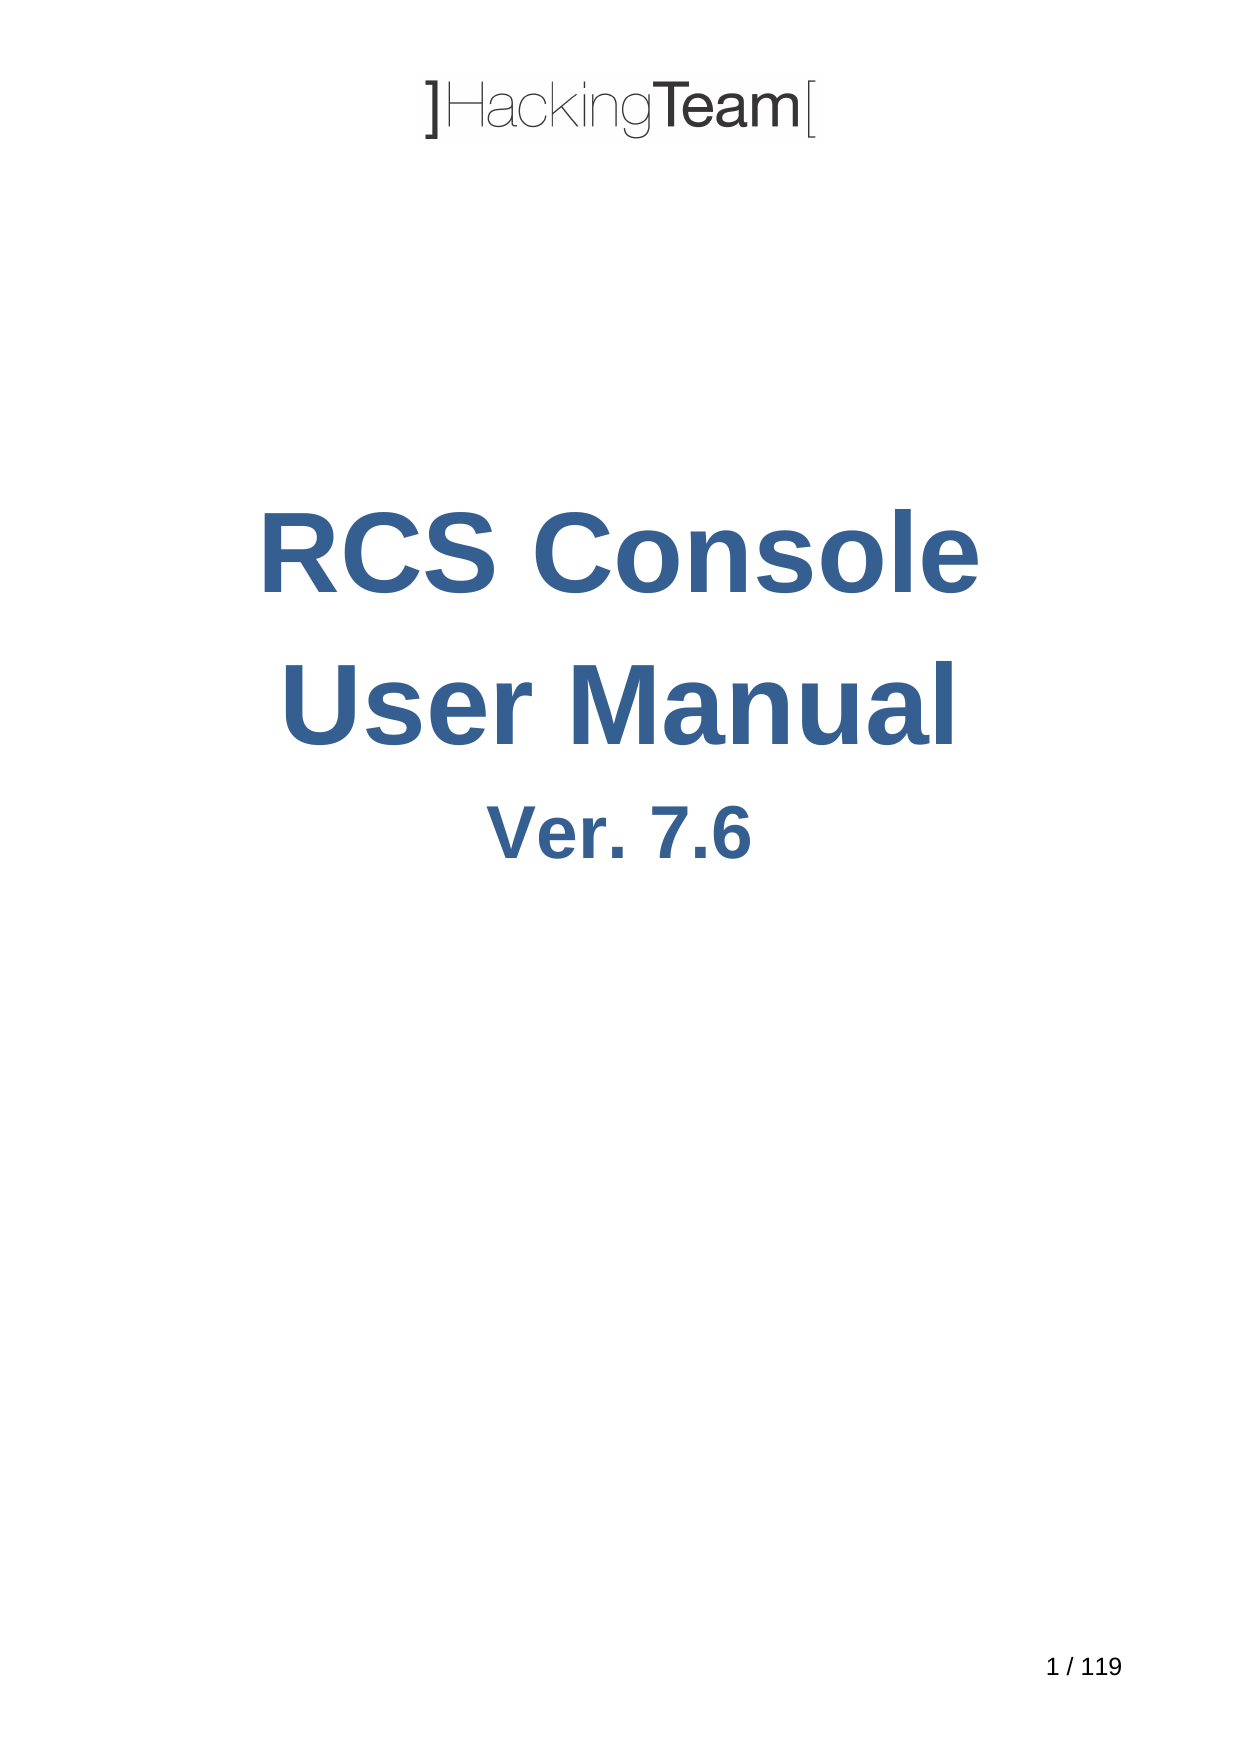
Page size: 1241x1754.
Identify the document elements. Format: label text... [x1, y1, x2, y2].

text Ver. 7.6 [118, 788, 1122, 874]
text RCS Console User Manual [118, 485, 1122, 768]
picture [419, 73, 821, 144]
